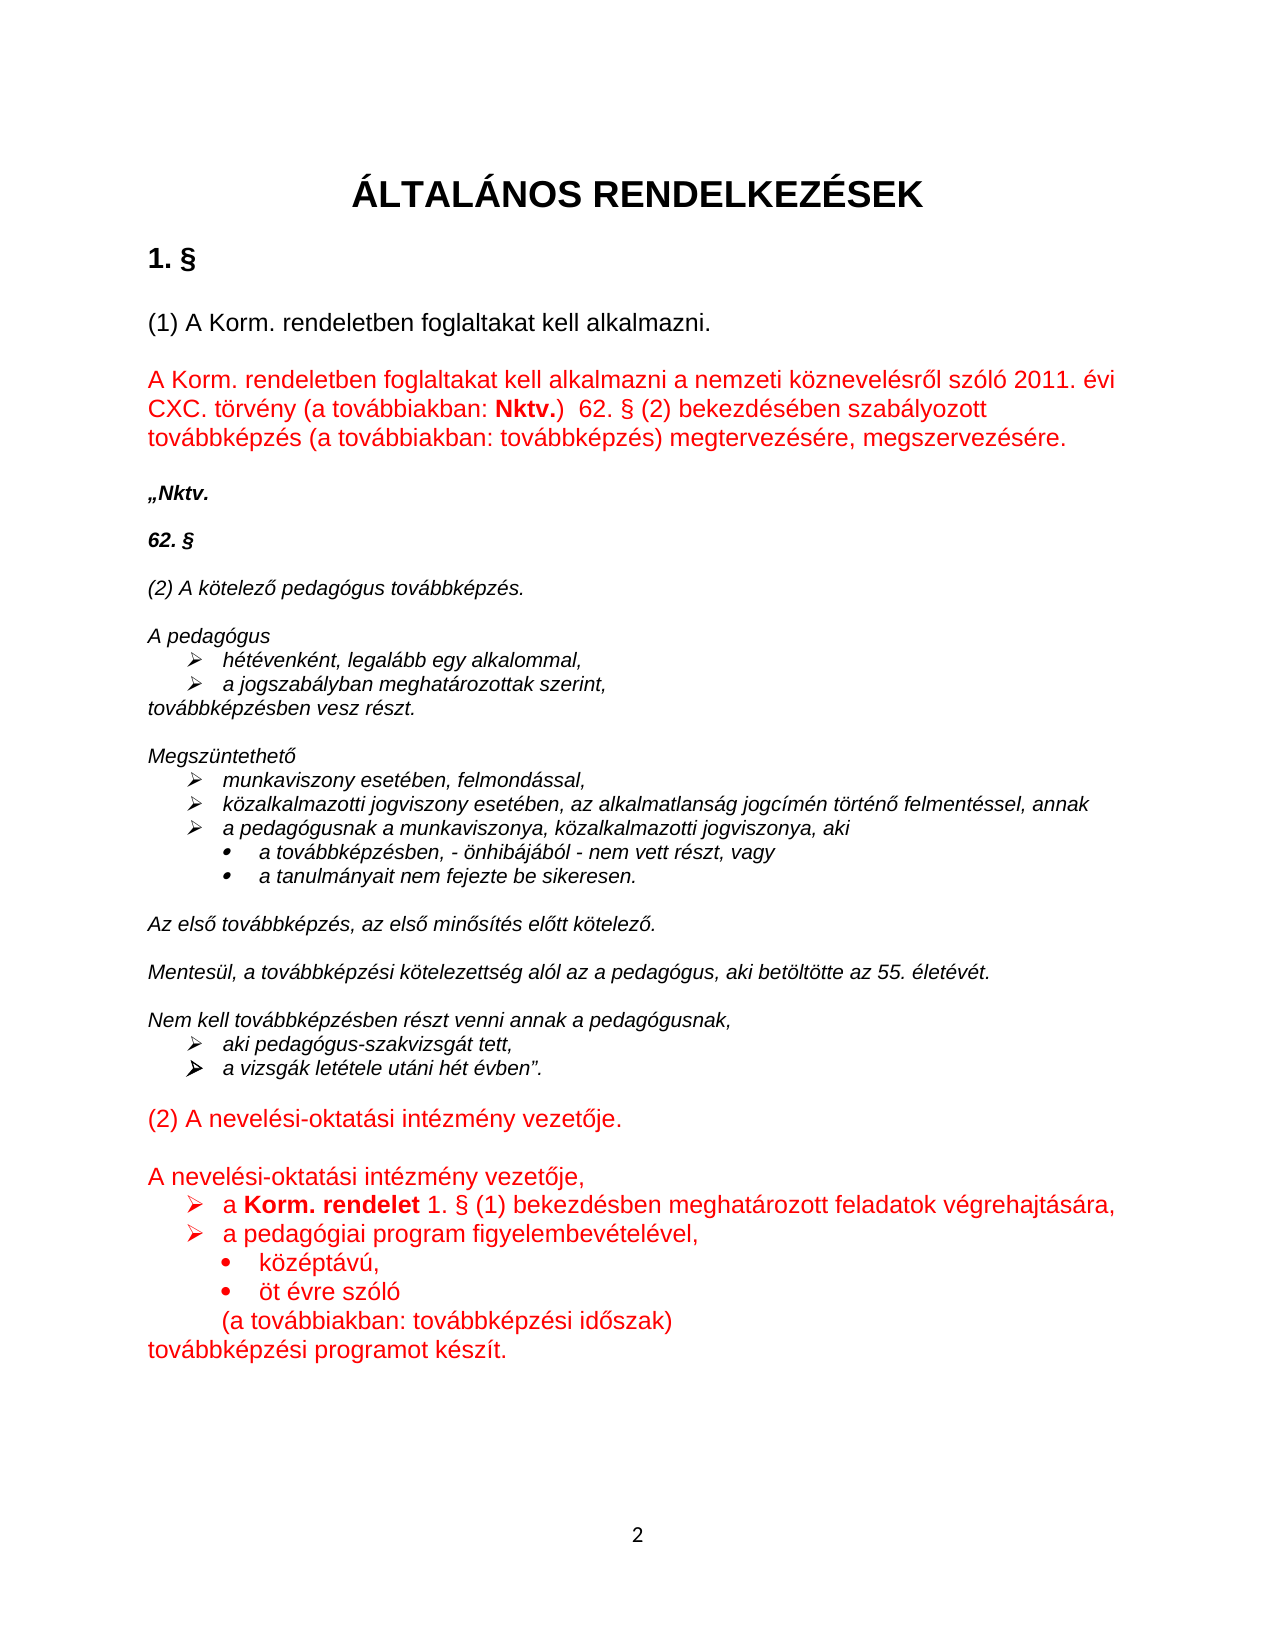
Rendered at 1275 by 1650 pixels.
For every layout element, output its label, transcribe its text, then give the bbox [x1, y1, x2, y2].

list a pedagógiai program figyelembevételével, [185, 1219, 1127, 1248]
list közalkalmazotti jogviszony esetében, az alkalmatlanság jogcímén történő felmentéssel, annak [185, 792, 1127, 816]
list öt évre szóló [221, 1277, 1127, 1306]
list hétévenként, legalább egy alkalommal, [185, 648, 1127, 672]
list aki pedagógus-szakvizsgát tett, [185, 1032, 1127, 1056]
text Mentesül, a továbbképzési kötelezettség alól az a pedagógus, aki betöltötte az 55. életévét. [148, 960, 1127, 984]
text továbbképzési programot készít. [148, 1334, 1127, 1363]
text Az első továbbképzés, az első minősítés előtt kötelező. [148, 912, 1127, 936]
text „Nktv. [148, 480, 1127, 504]
list a Korm. rendelet 1. § (1) bekezdésben meghatározott feladatok végrehajtására, [185, 1190, 1127, 1219]
text A pedagógus [148, 624, 1127, 648]
list középtávú, [221, 1248, 1127, 1277]
text Nem kell továbbképzésben részt venni annak a pedagógusnak, [148, 1008, 1127, 1032]
list a jogszabályban meghatározottak szerint, [185, 672, 1127, 696]
text (a továbbiakban: továbbképzési időszak) [148, 1306, 1127, 1334]
text A nevelési-oktatási intézmény vezetője, [148, 1162, 1127, 1190]
text 62. § [148, 528, 1127, 552]
list a pedagógusnak a munkaviszonya, közalkalmazotti jogviszonya, aki [185, 816, 1127, 840]
text A Korm. rendeletben foglaltakat kell alkalmazni a nemzeti köznevelésről szóló 2011. évi CXC. törvény (a továbbiakban: Nktv.) 62. § (2) bekezdésében szabályozott továbbképzés (a továbbiakban: továbbképzés) megtervezésére, megszervezésére. [148, 365, 1127, 452]
text továbbképzésben vesz részt. [148, 696, 1127, 720]
list a tanulmányait nem fejezte be sikeresen. [221, 864, 1127, 888]
text (1) A Korm. rendeletben foglaltakat kell alkalmazni. [148, 308, 1127, 337]
list a továbbképzésben, - önhibájából - nem vett részt, vagy [221, 840, 1127, 864]
text Megszüntethető [148, 744, 1127, 768]
text (2) A nevelési-oktatási intézmény vezetője. [148, 1104, 1127, 1133]
text (2) A kötelező pedagógus továbbképzés. [148, 576, 1127, 600]
list a vizsgák letétele utáni hét évben”. [185, 1056, 1127, 1080]
text ÁLTALÁNOS RENDELKEZÉSEK [148, 173, 1127, 216]
list munkaviszony esetében, felmondással, [185, 768, 1127, 792]
text 1. § [148, 241, 1127, 274]
